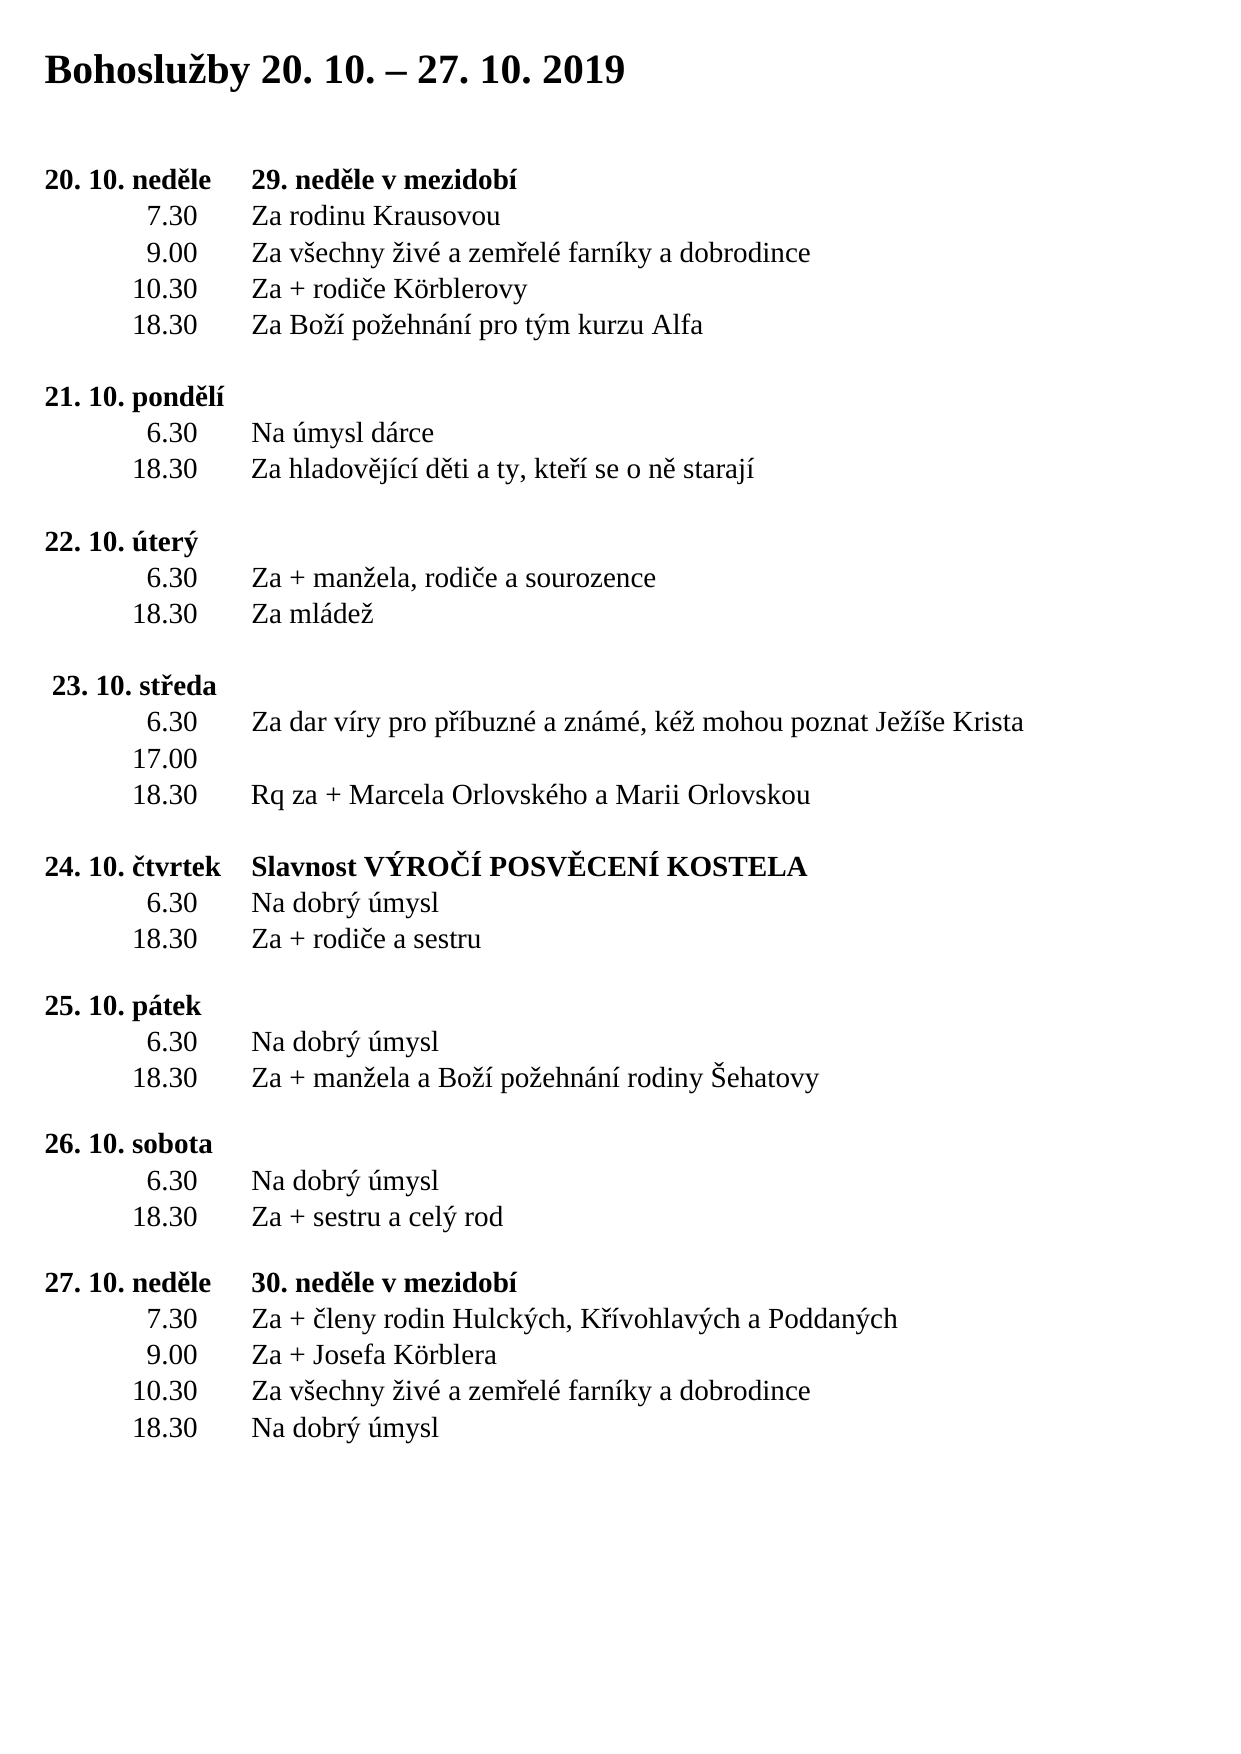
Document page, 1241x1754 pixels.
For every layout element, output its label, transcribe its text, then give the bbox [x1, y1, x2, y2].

text 10.30 Za + rodiče Körblerovy [44, 271, 1211, 304]
text 18.30 Za hladovějící děti a ty, kteří se o ně starají [44, 452, 1211, 485]
text 18.30 Za mládež [44, 596, 1211, 630]
text 27. 10. neděle 30. neděle v mezidobí [44, 1265, 1211, 1299]
text 9.00 Za všechny živé a zemřelé farníky a dobrodince [44, 235, 1211, 268]
text 18.30 Za + sestru a celý rod [44, 1199, 1211, 1232]
text 24. 10. čtvrtek Slavnost VÝROČÍ POSVĚCENÍ KOSTELA [44, 849, 1211, 883]
text 6.30 Na dobrý úmysl [44, 885, 1211, 919]
text 10.30 Za všechny živé a zemřelé farníky a dobrodince [44, 1373, 1211, 1407]
text 6.30 Za dar víry pro příbuzné a známé, kéž mohou poznat Ježíše Krista [44, 704, 1211, 738]
text 21. 10. pondělí [44, 379, 1211, 413]
text 18.30 Na dobrý úmysl [44, 1410, 1211, 1443]
text 26. 10. sobota [44, 1126, 1211, 1160]
text 18.30 Za Boží požehnání pro tým kurzu Alfa [44, 307, 1211, 341]
text 18.30 Za + rodiče a sestru [44, 921, 1211, 955]
text 6.30 Za + manžela, rodiče a sourozence [44, 560, 1211, 593]
text 25. 10. pátek [44, 988, 1211, 1021]
text 23. 10. středa [44, 668, 1211, 702]
text 7.30 Za rodinu Krausovou [44, 198, 1211, 232]
text 7.30 Za + členy rodin Hulckých, Křívohlavých a Poddaných [44, 1301, 1211, 1335]
text 17.00 [44, 741, 1211, 774]
text 6.30 Na úmysl dárce [44, 415, 1211, 449]
text 18.30 Za + manžela a Boží požehnání rodiny Šehatovy [44, 1060, 1211, 1094]
text 6.30 Na dobrý úmysl [44, 1024, 1211, 1057]
text 9.00 Za + Josefa Körblera [44, 1337, 1211, 1371]
text 22. 10. úterý [44, 524, 1211, 557]
text 18.30 Rq za + Marcela Orlovského a Marii Orlovskou [44, 777, 1211, 810]
text 6.30 Na dobrý úmysl [44, 1163, 1211, 1196]
text Bohoslužby 20. 10. – 27. 10. 2019 [44, 44, 1211, 92]
text 20. 10. neděle 29. neděle v mezidobí [44, 162, 1211, 196]
